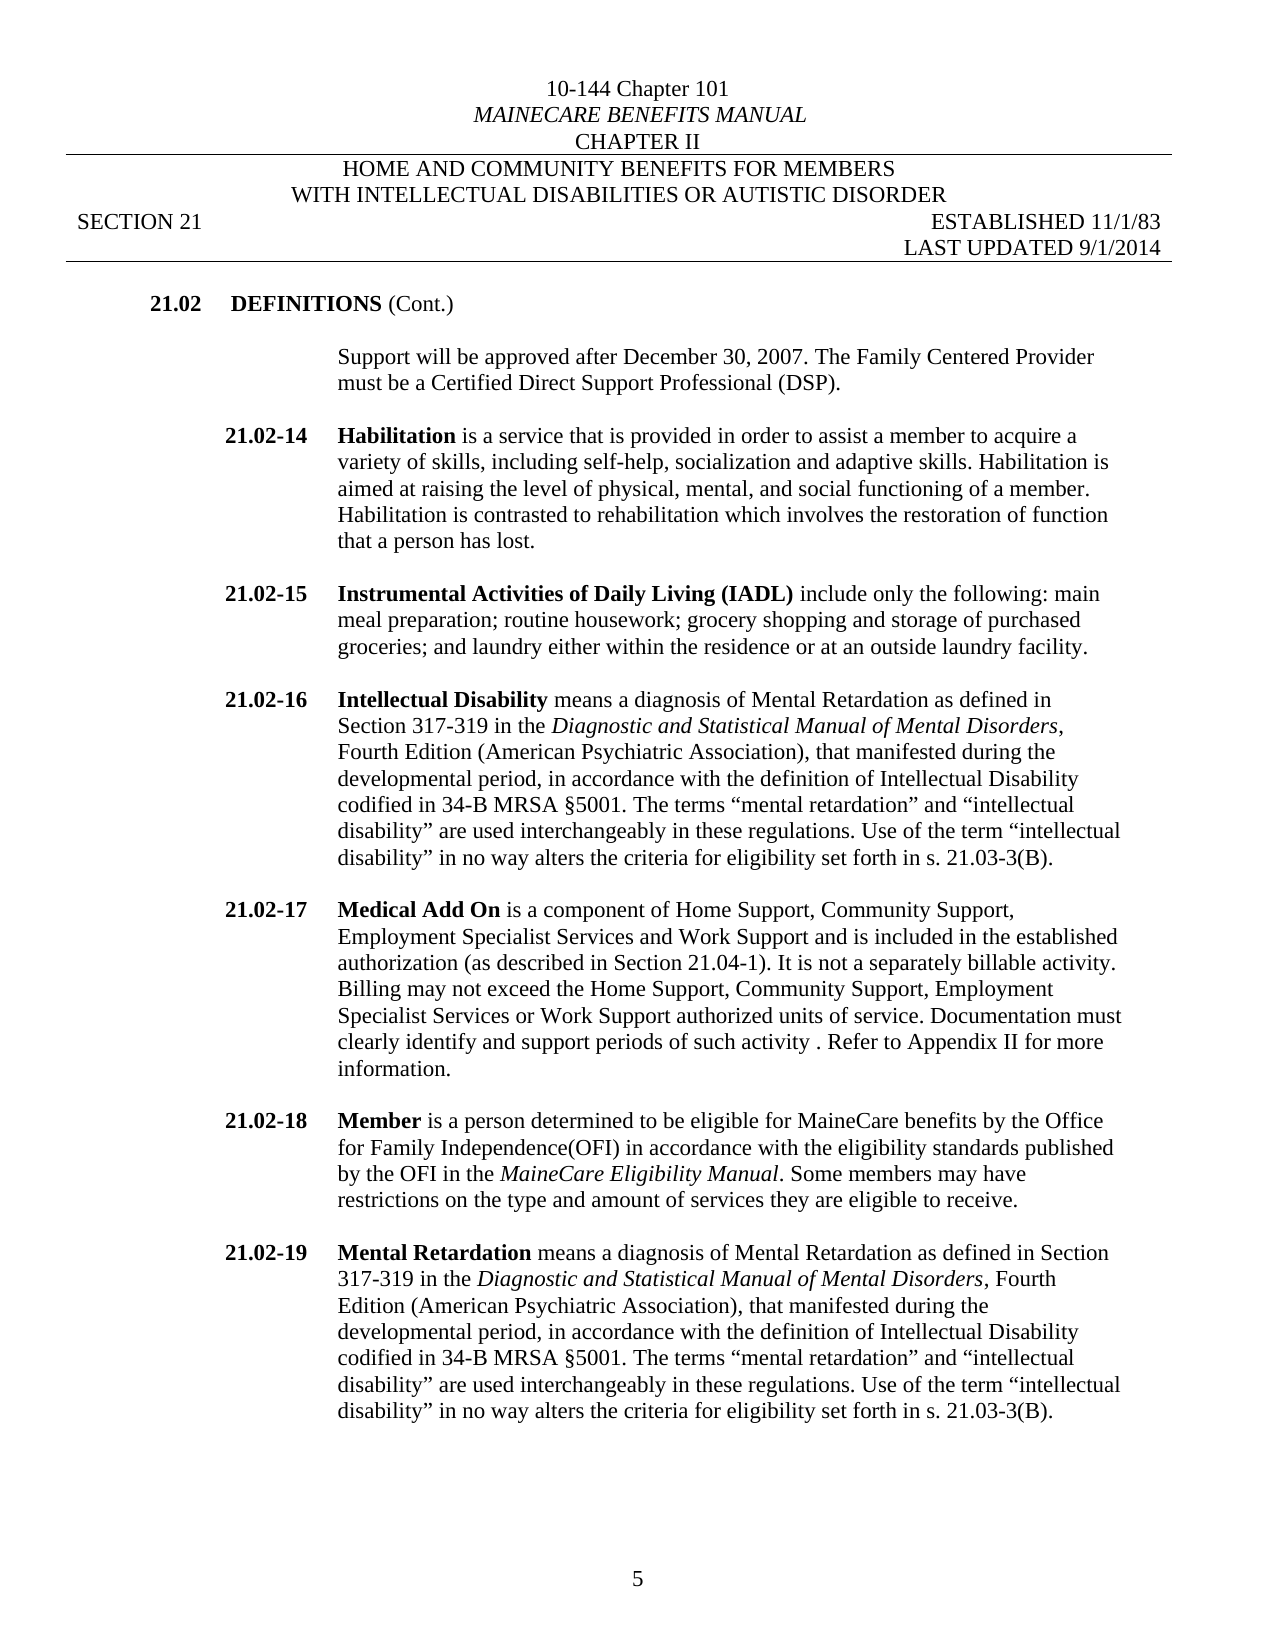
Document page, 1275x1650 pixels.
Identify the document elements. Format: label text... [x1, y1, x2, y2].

text 21.02 DEFINITIONS (Cont.) [150, 290, 1125, 317]
text 21.02-18 Member is a person determined to be eligible for MaineCare benefits by the Office for Family Independence(OFI) in accordance with the eligibility standards published by the OFI in the MaineCare Eligibility Manual. Some members may have restrictions on the type and amount of services they are eligible to receive. [225, 1107, 1125, 1213]
text Support will be approved after December 30, 2007. The Family Centered Provider must be a Certified Direct Support Professional (DSP). [225, 343, 1125, 396]
text 21.02-14 Habilitation is a service that is provided in order to assist a member to acquire a variety of skills, including self-help, socialization and adaptive skills. Habilitation is aimed at raising the level of physical, mental, and social functioning of a member. Habilitation is contrasted to rehabilitation which involves the restoration of function that a person has lost. [225, 422, 1125, 554]
text 21.02-16 Intellectual Disability means a diagnosis of Mental Retardation as defined in Section 317-319 in the Diagnostic and Statistical Manual of Mental Disorders, Fourth Edition (American Psychiatric Association), that manifested during the developmental period, in accordance with the definition of Intellectual Disability codified in 34-B MRSA §5001. The terms “mental retardation” and “intellectual disability” are used interchangeably in these regulations. Use of the term “intellectual disability” in no way alters the criteria for eligibility set forth in s. 21.03-3(B). [225, 686, 1125, 870]
text 21.02-15 Instrumental Activities of Daily Living (IADL) include only the following: main meal preparation; routine housework; grocery shopping and storage of purchased groceries; and laundry either within the residence or at an outside laundry facility. [225, 580, 1125, 659]
text 21.02-17 Medical Add On is a component of Home Support, Community Support, Employment Specialist Services and Work Support and is included in the established authorization (as described in Section 21.04-1). It is not a separately billable activity. Billing may not exceed the Home Support, Community Support, Employment Specialist Services or Work Support authorized units of service. Documentation must clearly identify and support periods of such activity . Refer to Appendix II for more information. [225, 896, 1125, 1081]
text 21.02-19 Mental Retardation means a diagnosis of Mental Retardation as defined in Section 317-319 in the Diagnostic and Statistical Manual of Mental Disorders, Fourth Edition (American Psychiatric Association), that manifested during the developmental period, in accordance with the definition of Intellectual Disability codified in 34-B MRSA §5001. The terms “mental retardation” and “intellectual disability” are used interchangeably in these regulations. Use of the term “intellectual disability” in no way alters the criteria for eligibility set forth in s. 21.03-3(B). [225, 1239, 1125, 1423]
